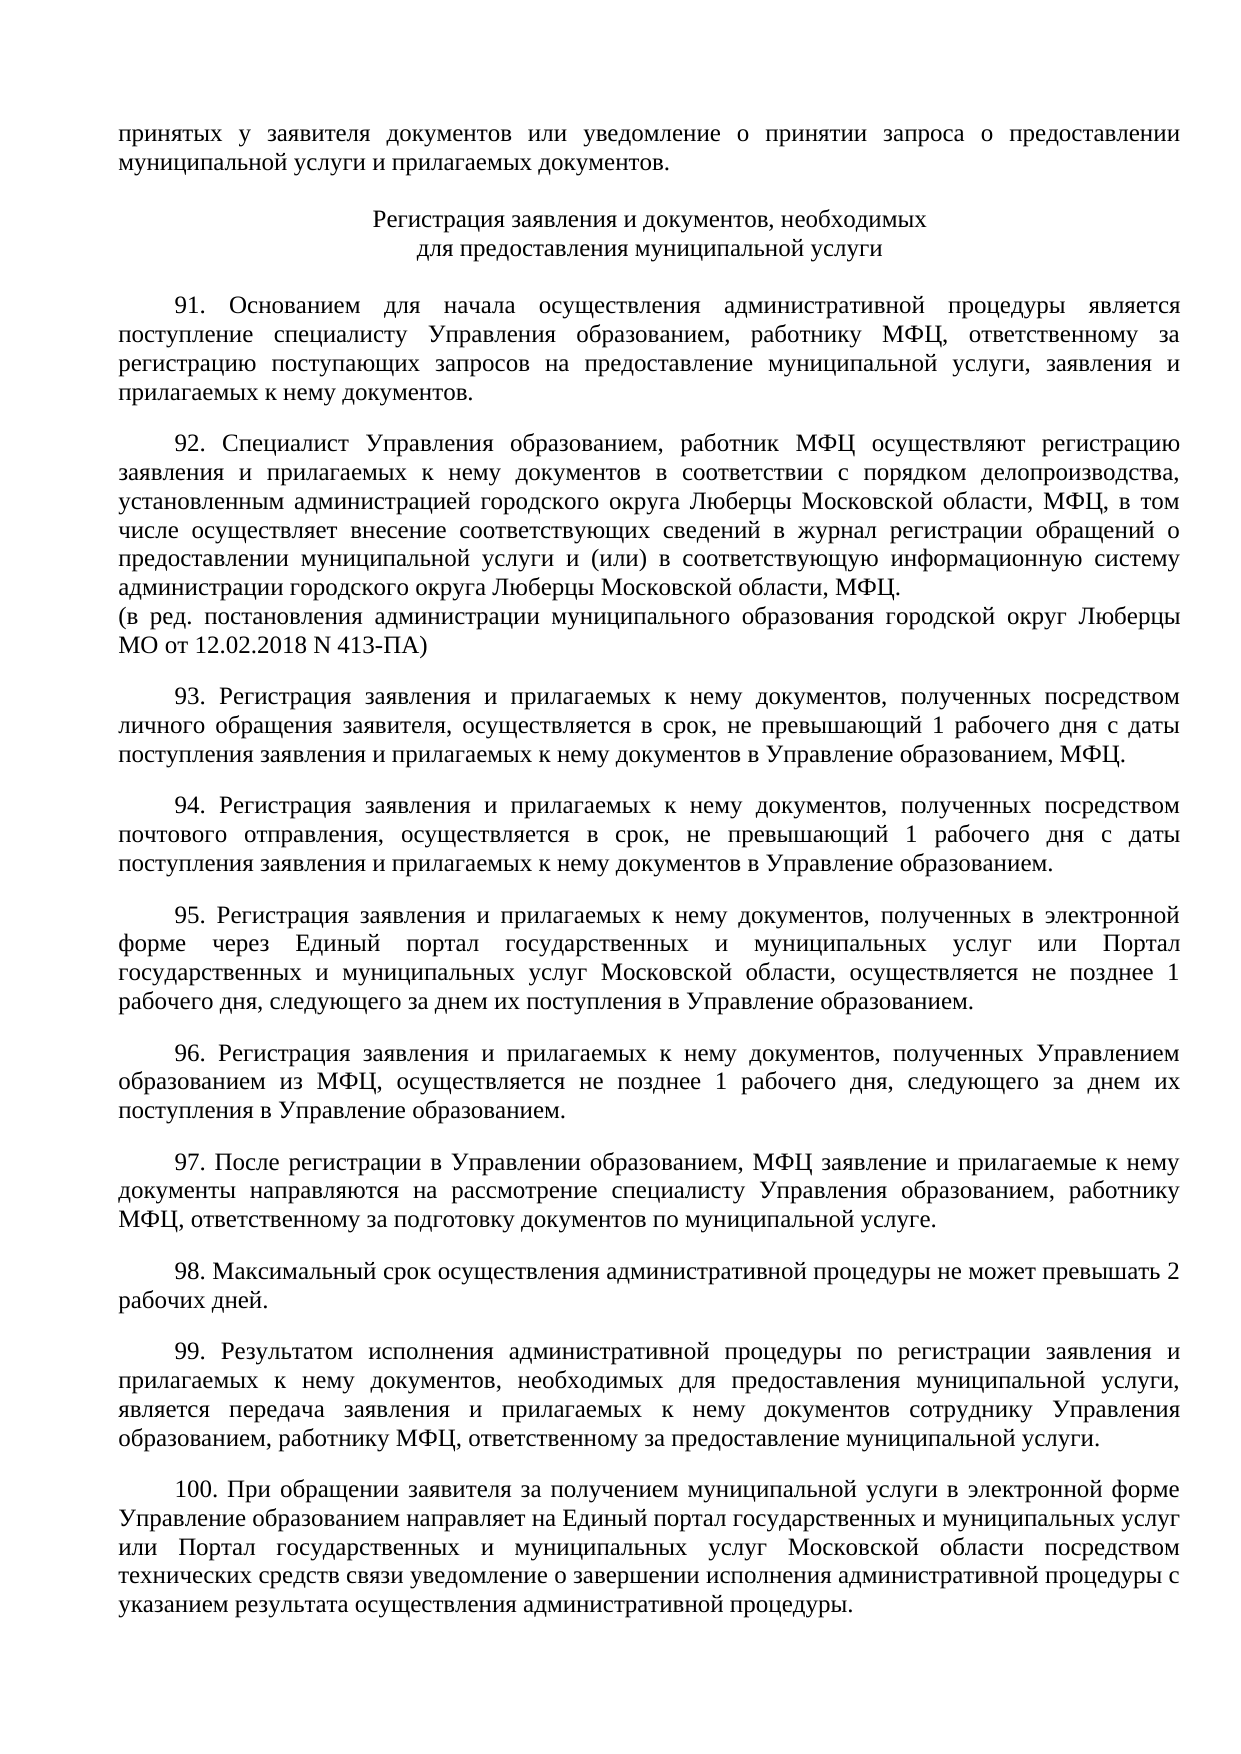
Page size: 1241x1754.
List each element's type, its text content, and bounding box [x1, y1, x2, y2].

text 93. Регистрация заявления и прилагаемых к нему документов, полученных посредством личного обращения заявителя, осуществляется в срок, не превышающий 1 рабочего дня с даты поступления заявления и прилагаемых к нему документов в Управление образованием, МФЦ. [118, 681, 1181, 768]
text 100. При обращении заявителя за получением муниципальной услуги в электронной форме Управление образованием направляет на Единый портал государственных и муниципальных услуг или Портал государственных и муниципальных услуг Московской области посредством технических средств связи уведомление о завершении исполнения административной процедуры с указанием результата осуществления административной процедуры. [118, 1474, 1181, 1618]
text 98. Максимальный срок осуществления административной процедуры не может превышать 2 рабочих дней. [118, 1256, 1181, 1313]
text 99. Результатом исполнения административной процедуры по регистрации заявления и прилагаемых к нему документов, необходимых для предоставления муниципальной услуги, является передача заявления и прилагаемых к нему документов сотруднику Управления образованием, работнику МФЦ, ответственному за предоставление муниципальной услуги. [118, 1336, 1181, 1451]
text (в ред. постановления администрации муниципального образования городской округ Люберцы МО от 12.02.2018 N 413-ПА) [118, 601, 1181, 658]
text Регистрация заявления и документов, необходимых [118, 204, 1181, 233]
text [118, 118, 1181, 176]
text 94. Регистрация заявления и прилагаемых к нему документов, полученных посредством почтового отправления, осуществляется в срок, не превышающий 1 рабочего дня с даты поступления заявления и прилагаемых к нему документов в Управление образованием. [118, 791, 1181, 877]
text 96. Регистрация заявления и прилагаемых к нему документов, полученных Управлением образованием из МФЦ, осуществляется не позднее 1 рабочего дня, следующего за днем их поступления в Управление образованием. [118, 1038, 1181, 1124]
text для предоставления муниципальной услуги [118, 233, 1181, 262]
text 97. После регистрации в Управлении образованием, МФЦ заявление и прилагаемые к нему документы направляются на рассмотрение специалисту Управления образованием, работнику МФЦ, ответственному за подготовку документов по муниципальной услуге. [118, 1147, 1181, 1233]
text 95. Регистрация заявления и прилагаемых к нему документов, полученных в электронной форме через Единый портал государственных и муниципальных услуг или Портал государственных и муниципальных услуг Московской области, осуществляется не позднее 1 рабочего дня, следующего за днем их поступления в Управление образованием. [118, 900, 1181, 1015]
text 92. Специалист Управления образованием, работник МФЦ осуществляют регистрацию заявления и прилагаемых к нему документов в соответствии с порядком делопроизводства, установленным администрацией городского округа Люберцы Московской области, МФЦ, в том числе осуществляет внесение соответствующих сведений в журнал регистрации обращений о предоставлении муниципальной услуги и (или) в соответствующую информационную систему администрации городского округа Люберцы Московской области, МФЦ. [118, 428, 1181, 601]
text 91. Основанием для начала осуществления административной процедуры является поступление специалисту Управления образованием, работнику МФЦ, ответственному за регистрацию поступающих запросов на предоставление муниципальной услуги, заявления и прилагаемых к нему документов. [118, 291, 1181, 406]
